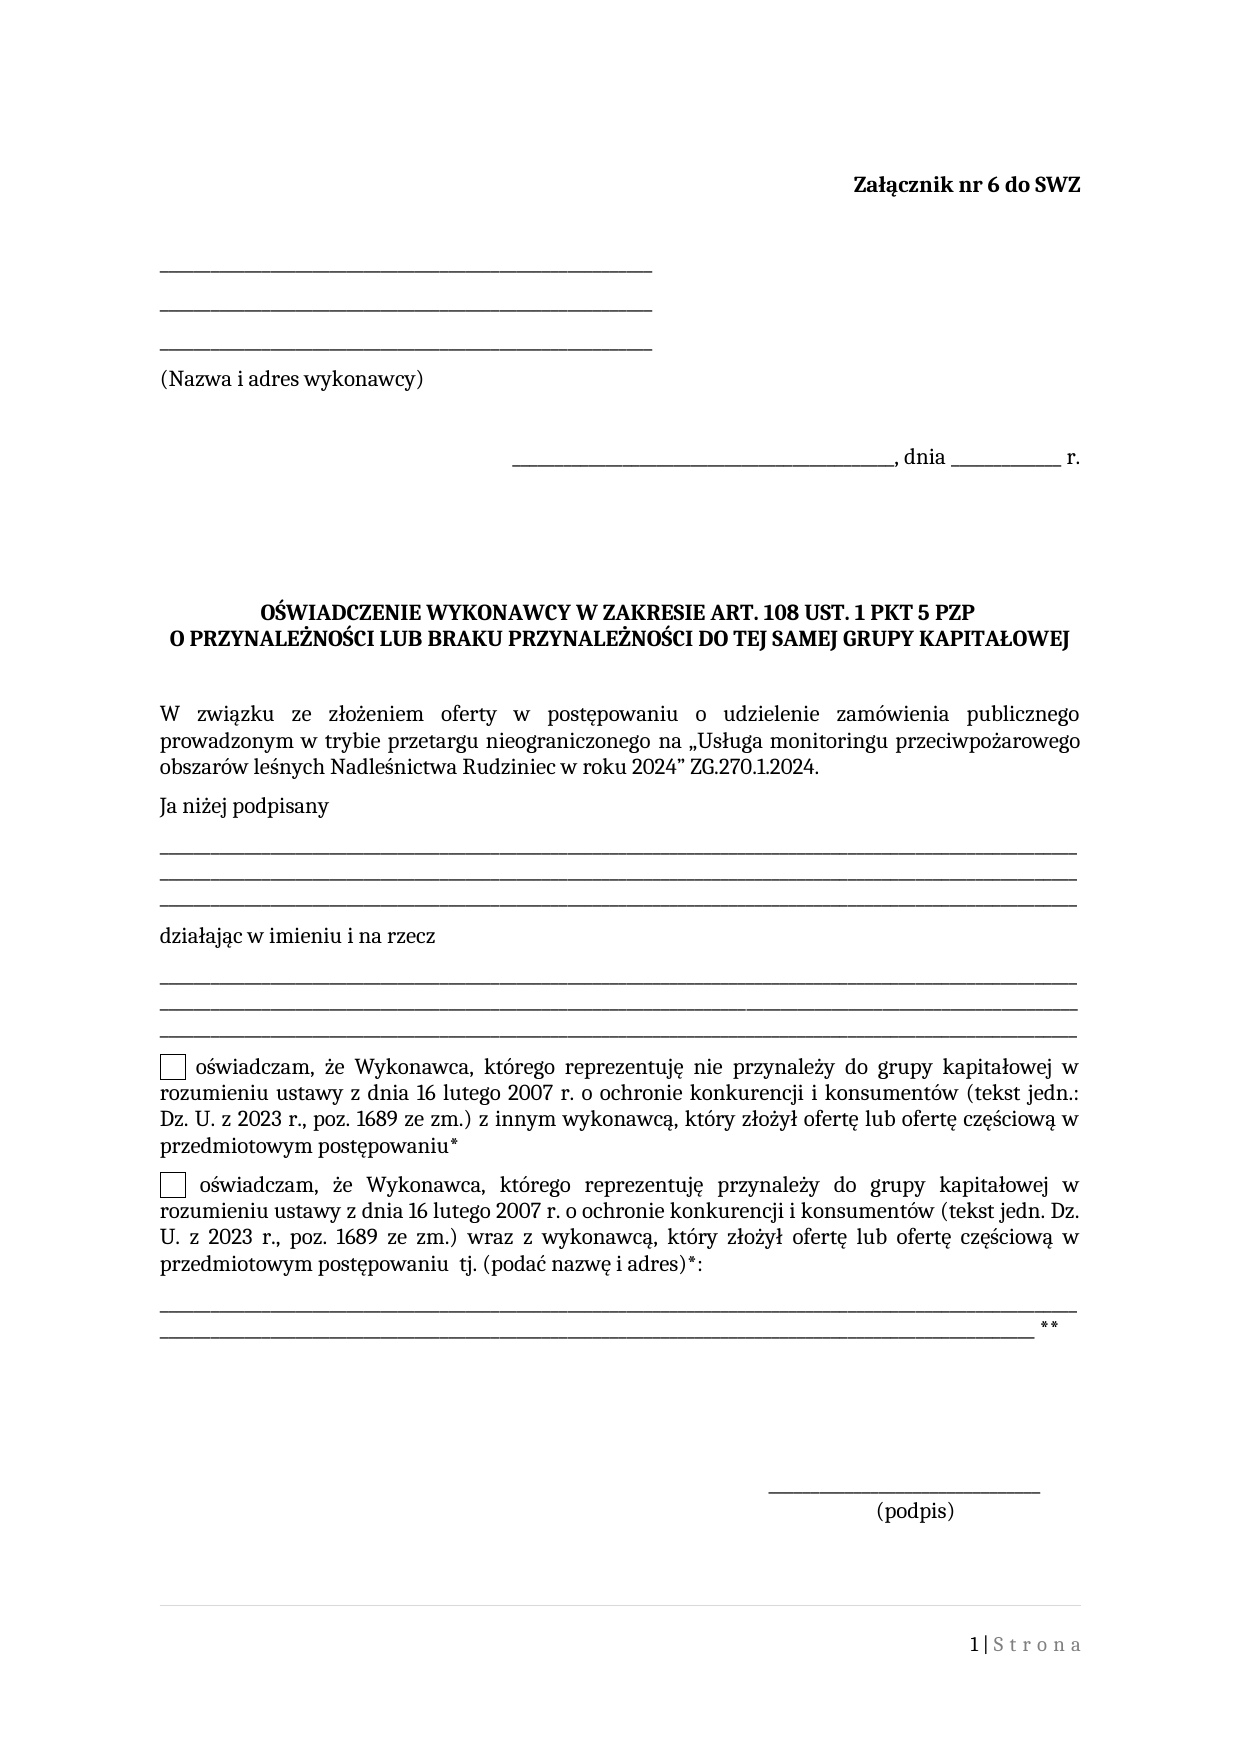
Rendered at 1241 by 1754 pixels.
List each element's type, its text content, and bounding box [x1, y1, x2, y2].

text oświadczam, że Wykonawca, którego reprezentuję nie przynależy do grupy kapitałowej w rozumieniu ustawy z dnia 16 lutego 2007 r. o ochronie konkurencji i konsumentów (tekst jedn.: Dz. U. z 2023 r., poz. 1689 ze zm.) z innym wykonawcą, który złożył ofertę lub ofertę częściową w przedmiotowym postępowaniu* [159, 1053, 1081, 1159]
text OŚWIADCZENIE WYKONAWCY W ZAKRESIE ART. 108 UST. 1 PKT 5 PZP O PRZYNALEŻNOŚCI LUB BRAKU PRZYNALEŻNOŚCI DO TEJ SAMEJ GRUPY KAPITAŁOWEJ [159, 599, 1081, 652]
text Ja niżej podpisany [159, 793, 1081, 819]
text ____________________________________________________________________________________________________________________________________________________________________________________________________________________________________________________________________________________________________________________________________ [159, 831, 1081, 911]
text __________________________________________________________ [159, 288, 1081, 315]
text __________________________________________________________ [159, 327, 1081, 354]
text ___________________________________________________________________________________________________________________________________________________________________________________________________________________ ** [159, 1289, 1081, 1342]
text ________________________________ (podpis) [750, 1471, 1081, 1524]
text ____________________________________________________________________________________________________________________________________________________________________________________________________________________________________________________________________________________________________________________________________ [159, 962, 1081, 1041]
text W związku ze złożeniem oferty w postępowaniu o udzielenie zamówienia publicznego prowadzonym w trybie przetargu nieograniczonego na „Usługa monitoringu przeciwpożarowego obszarów leśnych Nadleśnictwa Rudziniec w roku 2024” ZG.270.1.2024. [159, 701, 1081, 780]
text Załącznik nr 6 do SWZ [159, 172, 1081, 198]
text działając w imieniu i na rzecz [159, 923, 1081, 949]
text (Nazwa i adres wykonawcy) [159, 366, 1081, 393]
text _____________________________________________, dnia _____________ r. [159, 444, 1081, 470]
text oświadczam, że Wykonawca, którego reprezentuję przynależy do grupy kapitałowej w rozumieniu ustawy z dnia 16 lutego 2007 r. o ochronie konkurencji i konsumentów (tekst jedn. Dz. U. z 2023 r., poz. 1689 ze zm.) wraz z wykonawcą, który złożył ofertę lub ofertę częściową w przedmiotowym postępowaniu tj. (podać nazwę i adres)*: [159, 1171, 1081, 1277]
text __________________________________________________________ [159, 250, 1081, 276]
